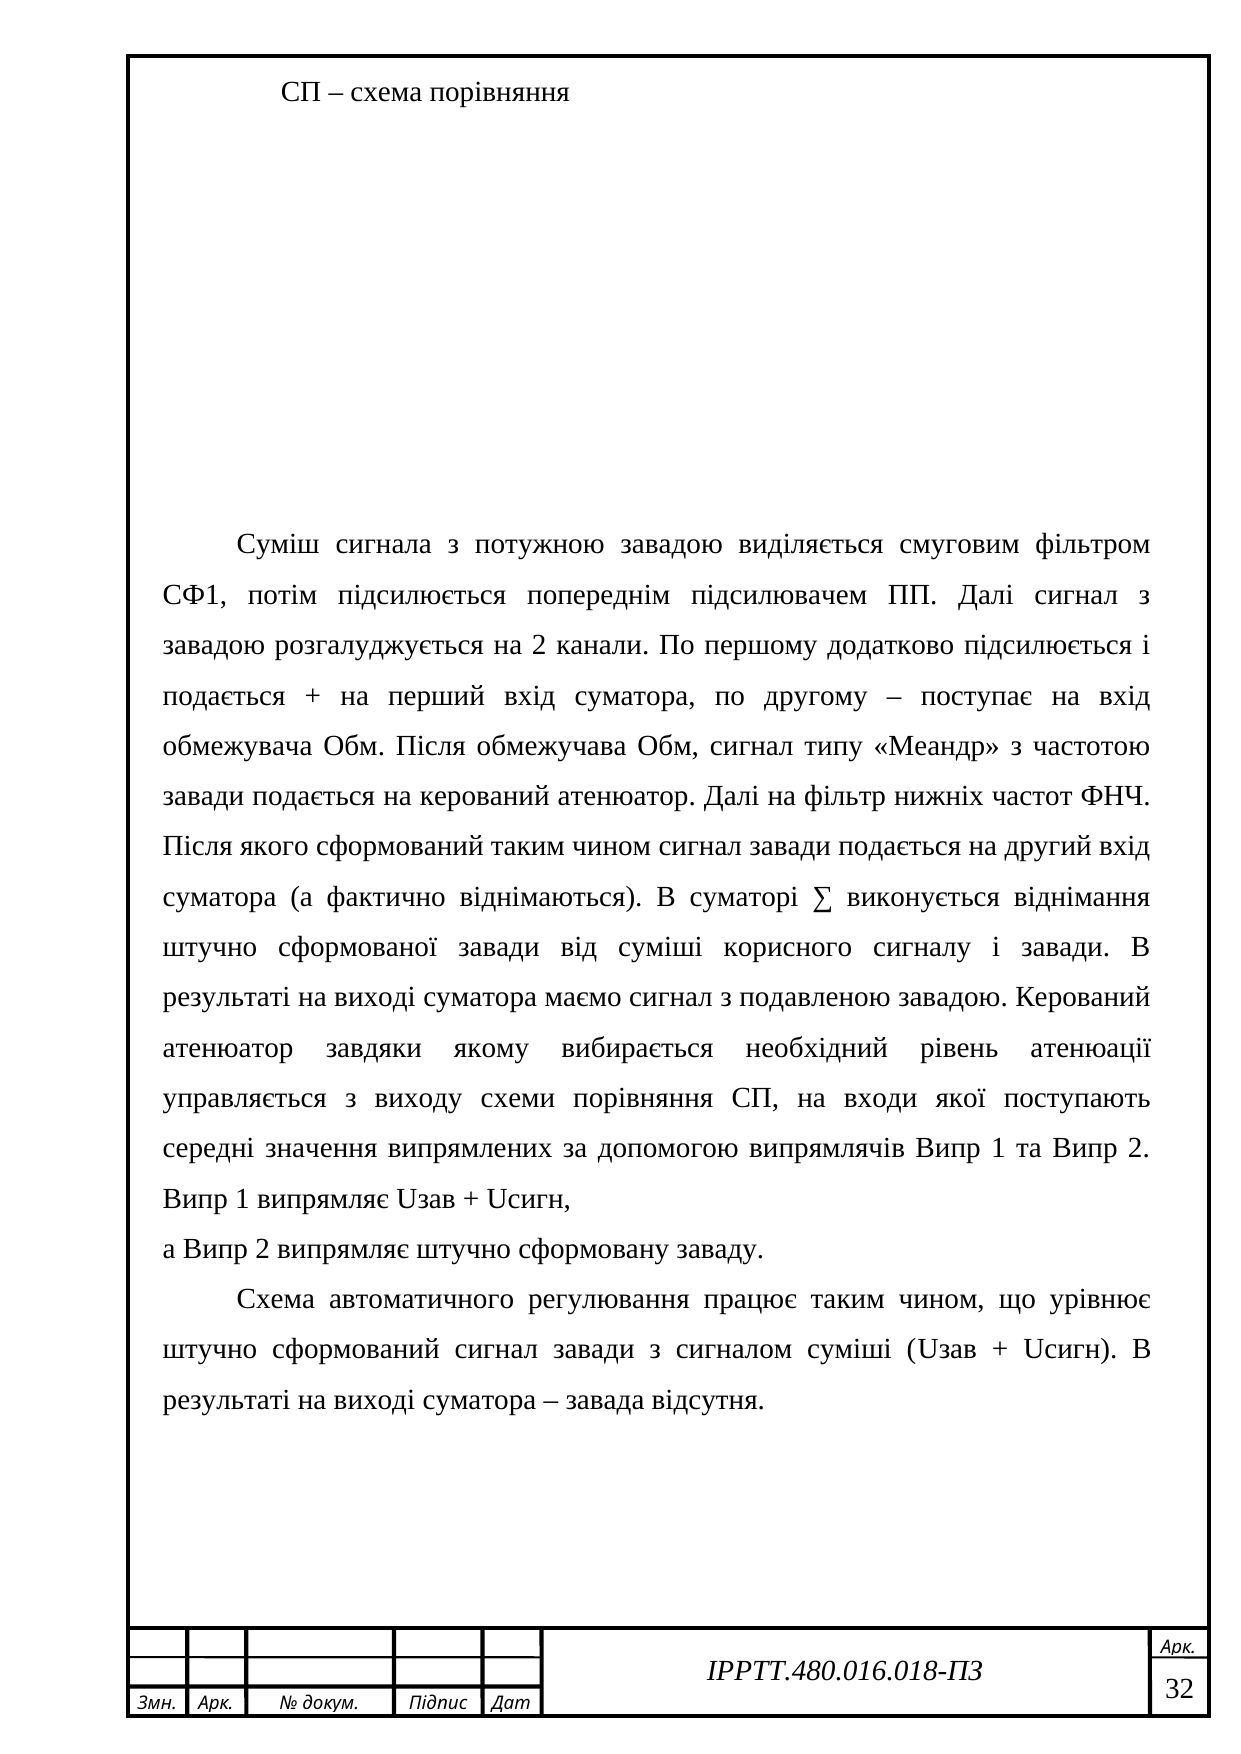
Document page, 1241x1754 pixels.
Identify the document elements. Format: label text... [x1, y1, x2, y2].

text СП – схема порівняння [148, 74, 1152, 107]
text Суміш сигнала з потужною завадою виділяється смуговим фільтром СФ1, потім підсилюється попереднім підсилювачем ПП. Далі сигнал з завадою розгалуджується на 2 канали. По першому додатково підсилюється і подається + на перший вхід суматора, по другому – поступає на вхід обмежувача Обм. Після обмежучава Обм, сигнал типу «Меандр» з частотою завади подається на керований атенюатор. Далі на фільтр нижніх частот ФНЧ. Після якого сформований таким чином сигнал завади подається на другий вхід суматора (а фактично віднімаються). В суматорі ∑ виконується віднімання штучно сформованої завади від суміші корисного сигналу і завади. В результаті на виході суматора маємо сигнал з подавленою завадою. Керований атенюатор завдяки якому вибирається необхідний рівень атенюації управляється з виходу схеми порівняння СП, на входи якої поступають середні значення випрямлених за допомогою випрямлячів Випр 1 та Випр 2. Випр 1 випрямляє Uзав + Uсигн, [162, 527, 1152, 1214]
text а Випр 2 випрямляє штучно сформовану заваду. [162, 1231, 1152, 1264]
text Схема автоматичного регулювання працює таким чином, що урівнює штучно сформований сигнал завади з сигналом суміші (Uзав + Uсигн). В результаті на виході суматора – завада відсутня. [162, 1281, 1152, 1416]
